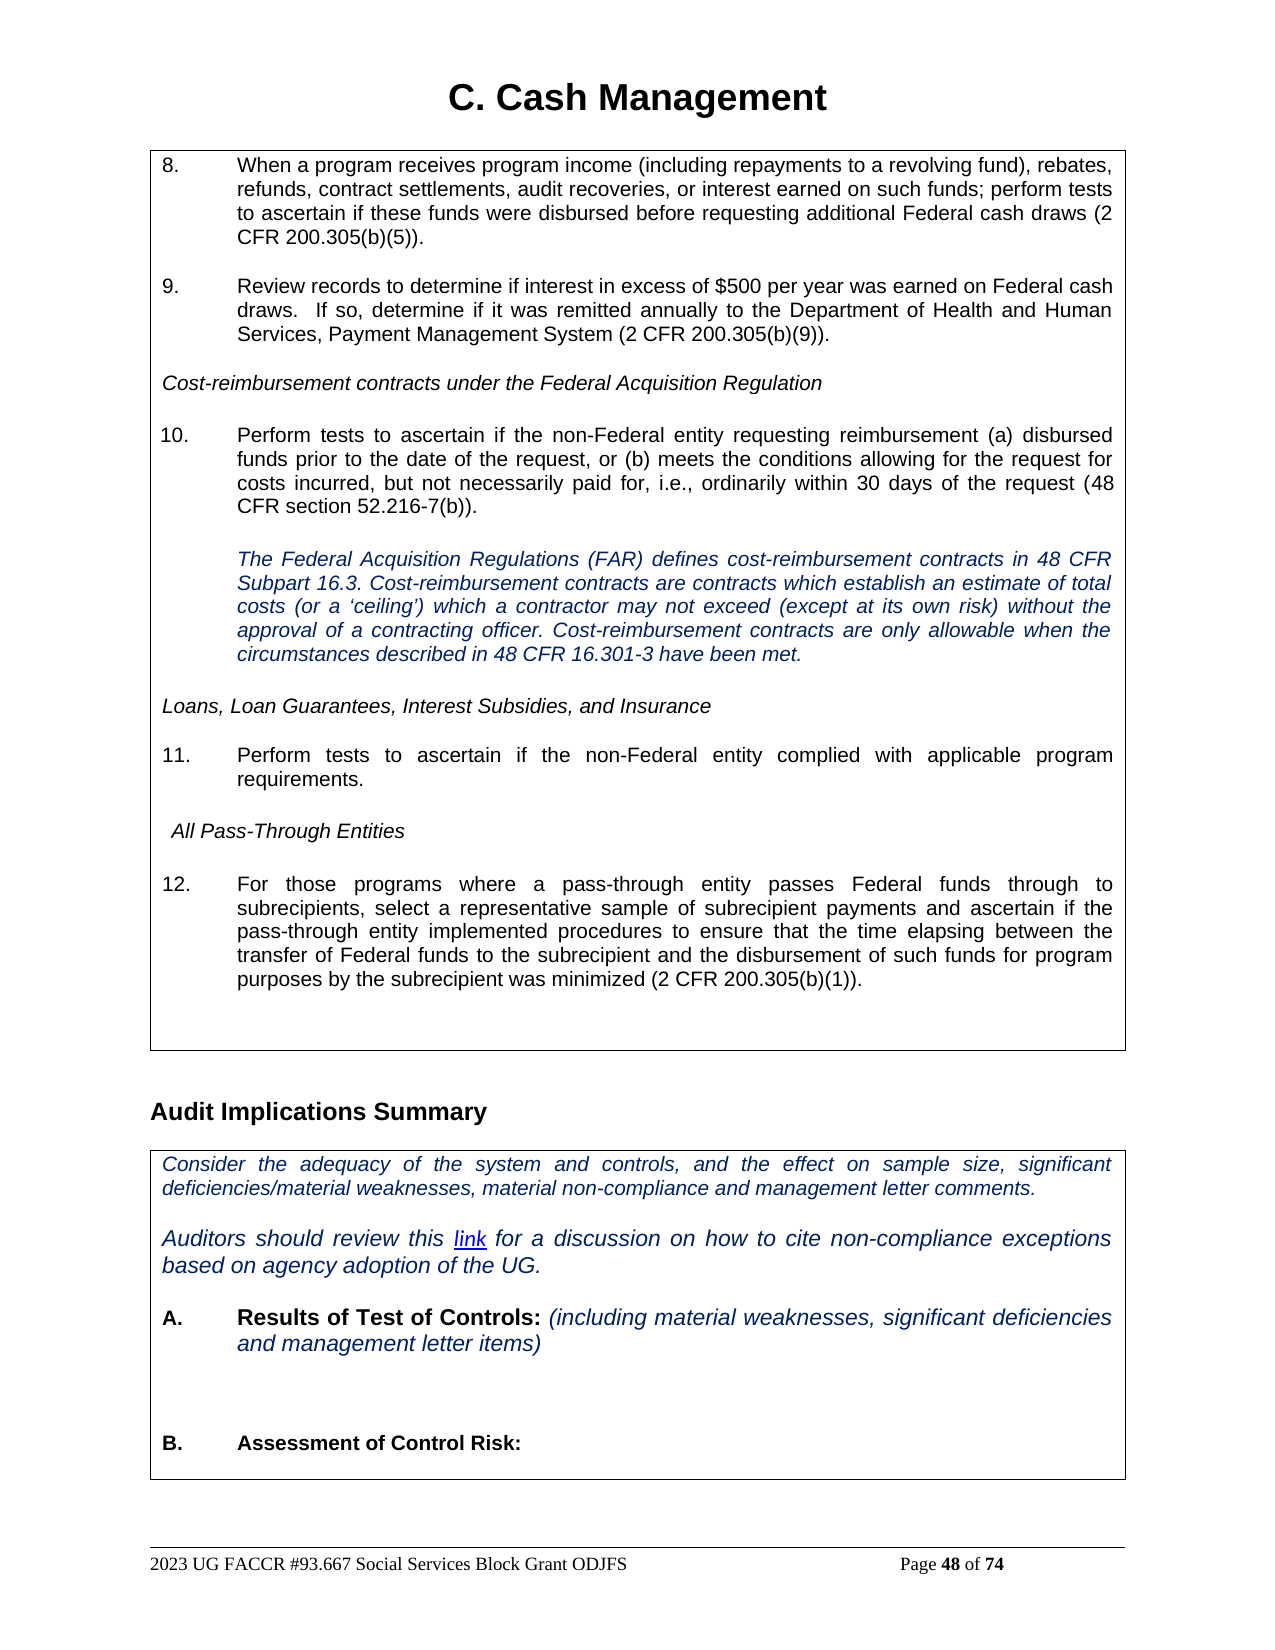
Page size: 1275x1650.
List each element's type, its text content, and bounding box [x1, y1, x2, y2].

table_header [151, 151, 1125, 1050]
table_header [151, 1151, 1125, 1479]
subtitle Audit Implications Summary [150, 1100, 1125, 1125]
